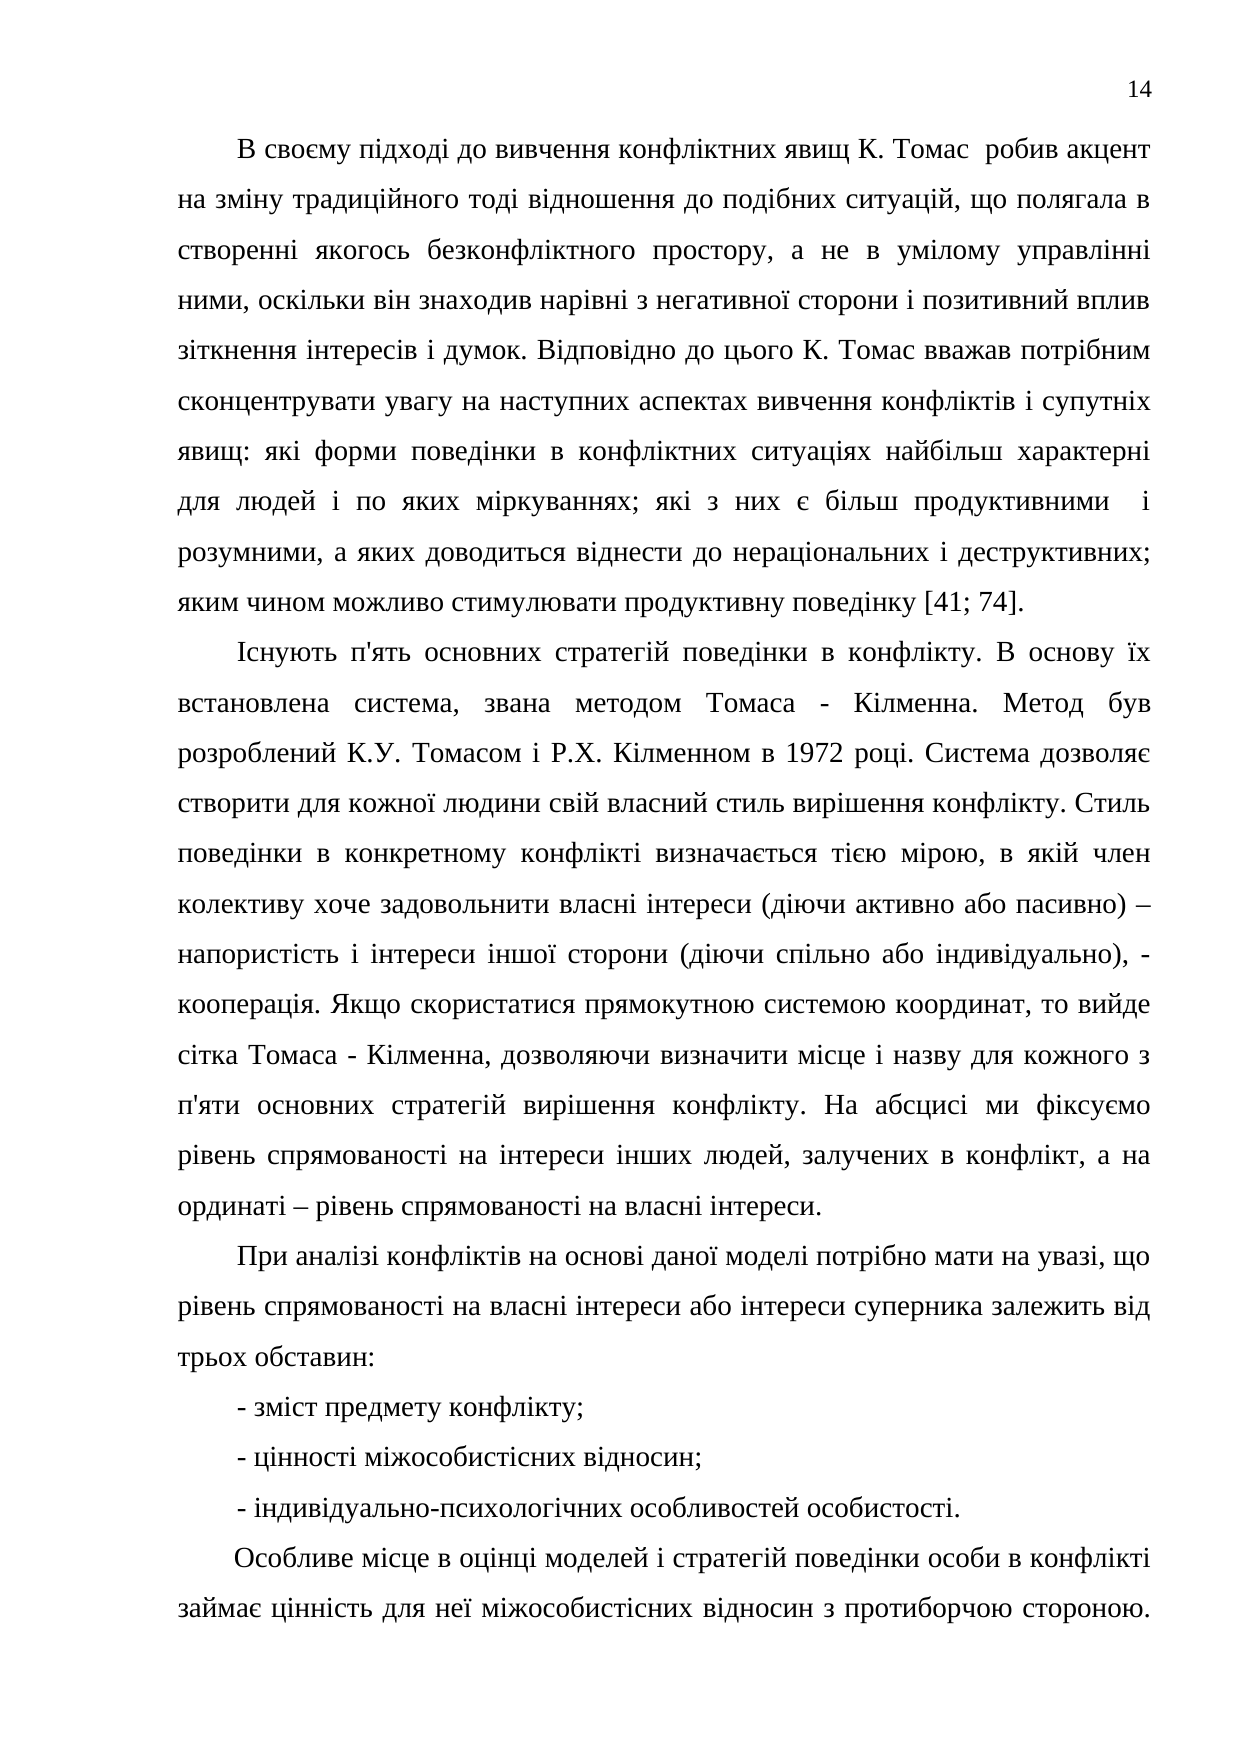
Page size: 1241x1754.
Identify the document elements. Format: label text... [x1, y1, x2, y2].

text - індивідуально-психологічних особливостей особистості. [237, 1490, 1152, 1523]
text Існують п'ять основних стратегій поведінки в конфлікту. В основу їх встановлена система, звана методом Томаса - Кілменна. Метод був розроблений К.У. Томасом і Р.Х. Кілменном в 1972 році. Система дозволяє створити для кожної людини свій власний стиль вирішення конфлікту. Стиль поведінки в конкретному конфлікті визначається тією мірою, в якій член колективу хоче задовольнити власні інтереси (діючи активно або пасивно) – напористість і інтереси іншої сторони (діючи спільно або індивідуально), - кооперація. Якщо скористатися прямокутною системою координат, то вийде сітка Томаса - Кілменна, дозволяючи визначити місце і назву для кожного з п'яти основних стратегій вирішення конфлікту. На абсцисі ми фіксуємо рівень спрямованості на інтереси інших людей, залучених в конфлікт, а на ординаті – рівень спрямованості на власні інтереси. [177, 634, 1152, 1221]
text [177, 1540, 1152, 1624]
text При аналізі конфліктів на основі даної моделі потрібно мати на увазі, що рівень спрямованості на власні інтереси або інтереси суперника залежить від трьох обставин: [177, 1238, 1152, 1372]
text - цінності міжособистісних відносин; [237, 1439, 1152, 1473]
text - зміст предмету конфлікту; [237, 1389, 1152, 1423]
text В своєму підході до вивчення конфліктних явищ К. Томас робив акцент на зміну традиційного тоді відношення до подібних ситуацій, що полягала в створенні якогось безконфліктного простору, а не в умілому управлінні ними, оскільки він знаходив нарівні з негативної сторони і позитивний вплив зіткнення інтересів і думок. Відповідно до цього К. Томас вважав потрібним сконцентрувати увагу на наступних аспектах вивчення конфліктів і супутніх явищ: які форми поведінки в конфліктних ситуаціях найбільш характерні для людей і по яких міркуваннях; які з них є більш продуктивними і розумними, а яких доводиться віднести до нераціональних і деструктивних; яким чином можливо стимулювати продуктивну поведінку [41; 74]. [177, 131, 1152, 618]
